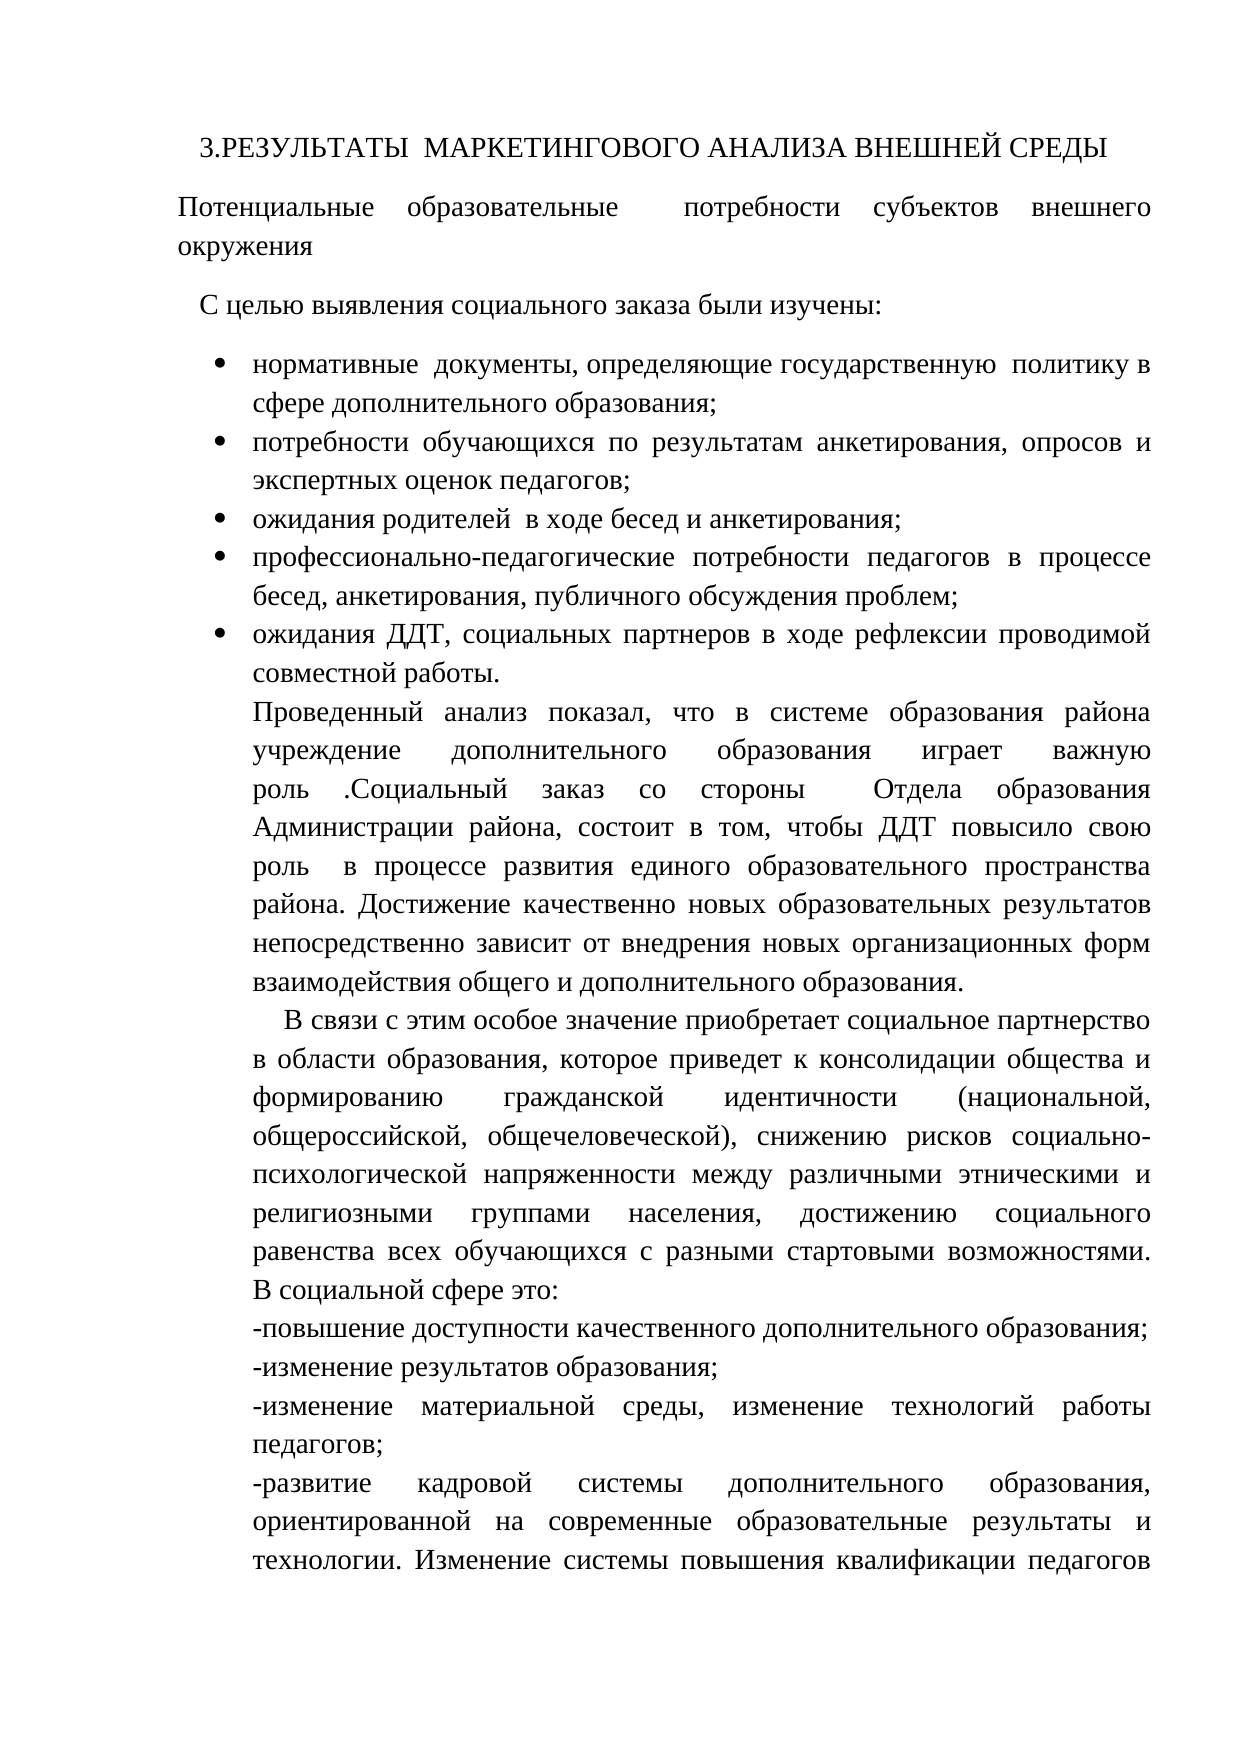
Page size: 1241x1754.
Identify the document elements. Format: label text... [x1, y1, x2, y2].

list ожидания родителей в ходе бесед и анкетирования; [215, 501, 1152, 534]
list профессионально-педагогические потребности педагогов в процессе бесед, анкетирования, публичного обсуждения проблем; [215, 539, 1152, 612]
list ожидания ДДТ, социальных партнеров в ходе рефлексии проводимой совместной работы. [215, 617, 1152, 689]
list нормативные документы, определяющие государственную политику в сфере дополнительного образования; [215, 346, 1152, 419]
text Потенциальные образовательные потребности субъектов внешнего окружения [177, 189, 1152, 261]
list -изменение результатов образования; [252, 1349, 1152, 1383]
list В связи с этим особое значение приобретает социальное партнерство в области образования, которое приведет к консолидации общества и формированию гражданской идентичности (национальной, общероссийской, общечеловеческой), снижению рисков социально-психологической напряженности между различными этническими и религиозными группами населения, достижению социального равенства всех обучающихся с разными стартовыми возможностями. В социальной сфере это: [252, 1002, 1152, 1306]
list -повышение доступности качественного дополнительного образования; [252, 1311, 1152, 1344]
list потребности обучающихся по результатам анкетирования, опросов и экспертных оценок педагогов; [215, 424, 1152, 496]
list -изменение материальной среды, изменение технологий работы педагогов; [252, 1388, 1152, 1460]
text 3.РЕЗУЛЬТАТЫ МАРКЕТИНГОВОГО АНАЛИЗА ВНЕШНЕЙ СРЕДЫ [177, 130, 1152, 163]
list Проведенный анализ показал, что в системе образования района учреждение дополнительного образования играет важную роль .Социальный заказ со стороны Отдела образования Администрации района, состоит в том, чтобы ДДТ повысило свою роль в процессе развития единого образовательного пространства района. Достижение качественно новых образовательных результатов непосредственно зависит от внедрения новых организационных форм взаимодействия общего и дополнительного образования. [252, 694, 1152, 997]
text С целью выявления социального заказа были изучены: [177, 287, 1152, 321]
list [252, 1465, 1152, 1575]
